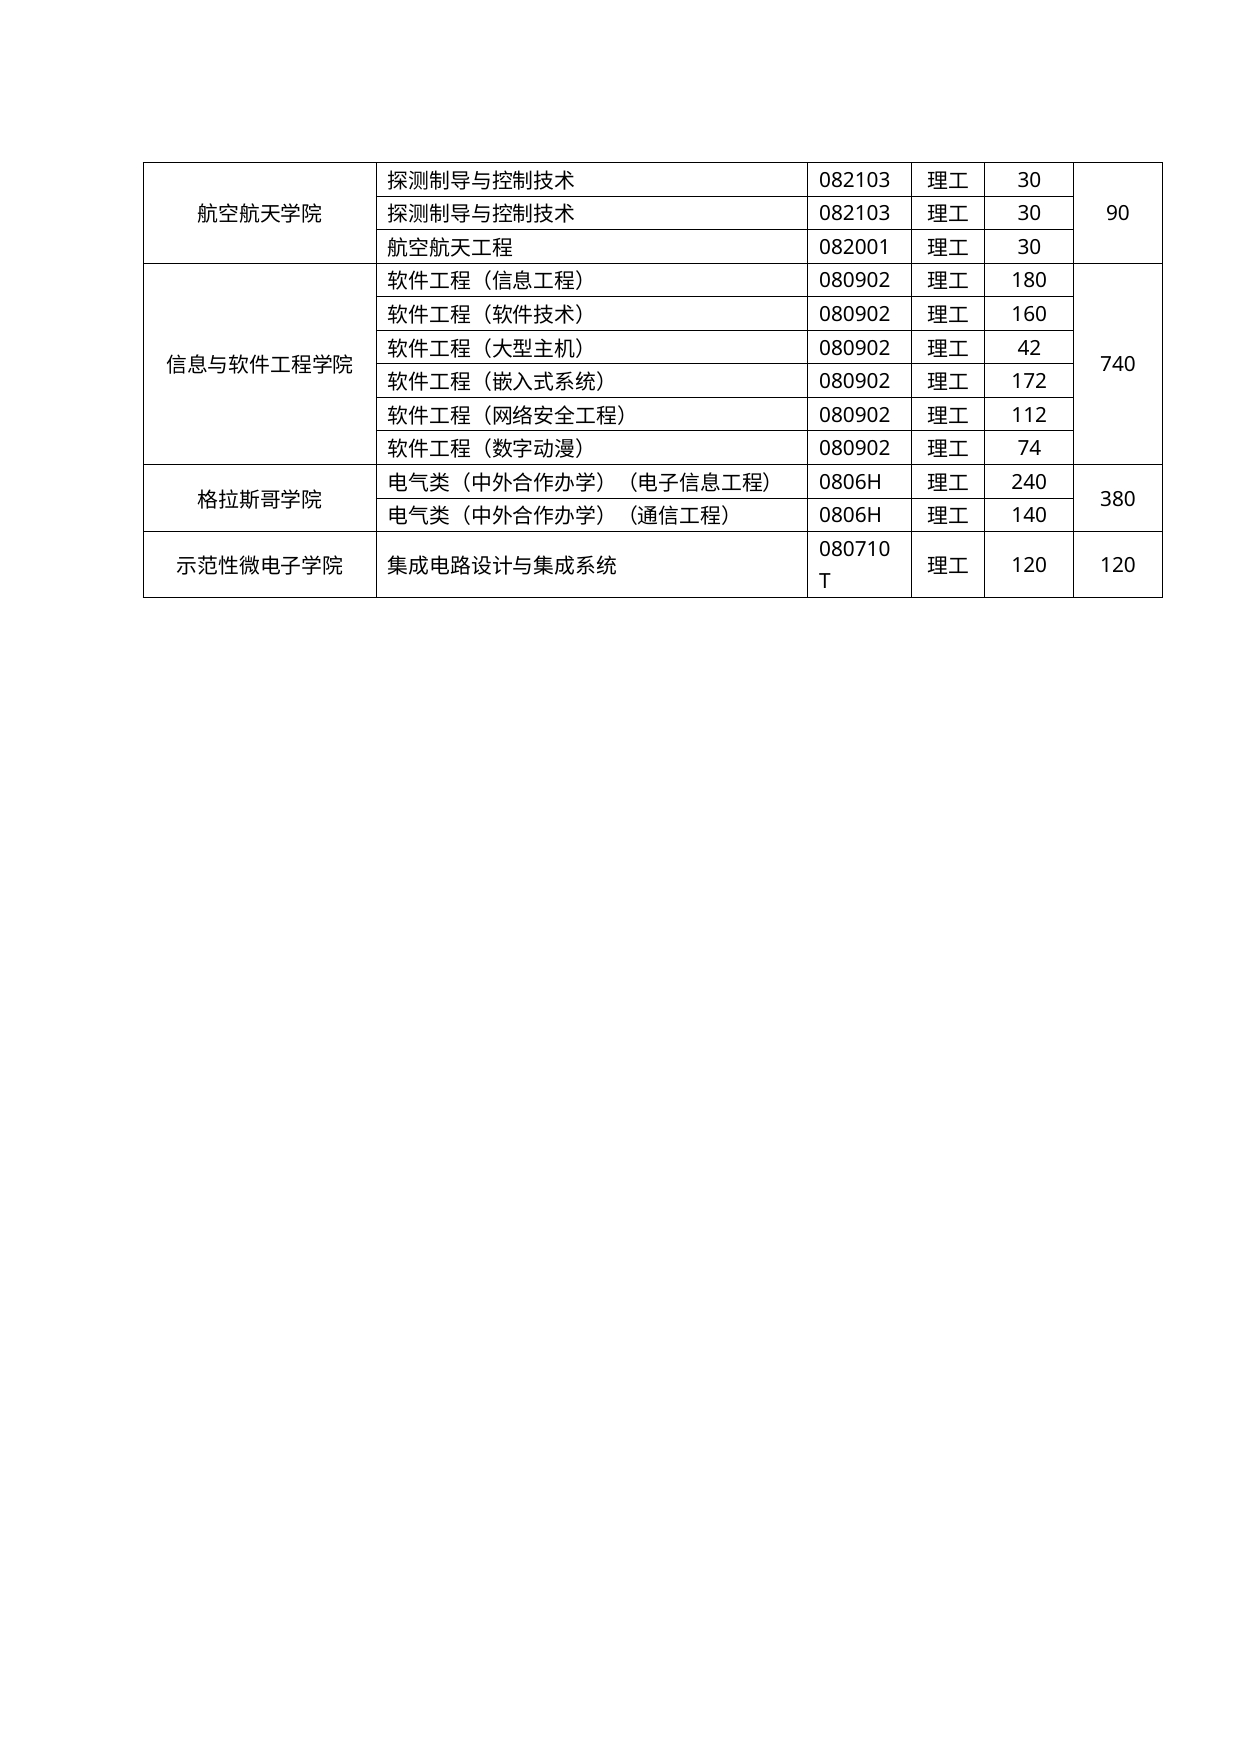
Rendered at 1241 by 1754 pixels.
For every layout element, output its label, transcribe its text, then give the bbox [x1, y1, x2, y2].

table_cell 082103 [808, 163, 911, 196]
table_cell 航空航天学院 [144, 163, 376, 263]
table_cell 172 [985, 364, 1073, 397]
table_cell 格拉斯哥学院 [144, 465, 376, 531]
table_cell 080902 [808, 398, 911, 430]
table_cell 112 [985, 398, 1073, 430]
table_cell 080902 [808, 264, 911, 296]
table_cell 380 [1074, 465, 1162, 531]
table_cell 理工 [912, 532, 984, 597]
table_cell 080710T [808, 532, 911, 597]
table_cell 140 [985, 499, 1073, 531]
table_cell 软件工程（软件技术） [377, 297, 807, 330]
table_cell 240 [985, 465, 1073, 497]
table_cell 理工 [912, 163, 984, 196]
table_cell 080902 [808, 331, 911, 363]
table_cell 软件工程（大型主机） [377, 331, 807, 363]
table_cell 信息与软件工程学院 [144, 264, 376, 464]
table_cell 90 [1074, 163, 1162, 263]
table_cell 理工 [912, 197, 984, 229]
table_cell 理工 [912, 264, 984, 296]
table_cell 120 [1074, 532, 1162, 597]
table_cell 30 [985, 197, 1073, 229]
table_cell 180 [985, 264, 1073, 296]
table_cell 74 [985, 431, 1073, 464]
table_cell 理工 [912, 331, 984, 363]
table_cell 集成电路设计与集成系统 [377, 532, 807, 597]
table_cell 理工 [912, 398, 984, 430]
table_cell 电气类（中外合作办学）（通信工程） [377, 499, 807, 531]
table_cell 30 [985, 163, 1073, 196]
table_cell 120 [985, 532, 1073, 597]
table_cell 082103 [808, 197, 911, 229]
table_cell 理工 [912, 431, 984, 464]
table_cell 软件工程（数字动漫） [377, 431, 807, 464]
table_cell 160 [985, 297, 1073, 330]
table_cell 航空航天工程 [377, 230, 807, 263]
table_cell 软件工程（嵌入式系统） [377, 364, 807, 397]
table_cell 理工 [912, 230, 984, 263]
table_cell 080902 [808, 364, 911, 397]
table_cell 电气类（中外合作办学）（电子信息工程） [377, 465, 807, 497]
table_cell 理工 [912, 499, 984, 531]
table_cell 740 [1074, 264, 1162, 464]
table_cell 0806H [808, 465, 911, 497]
table_cell 理工 [912, 465, 984, 497]
table_cell 探测制导与控制技术 [377, 163, 807, 196]
table_cell 0806H [808, 499, 911, 531]
table_cell 42 [985, 331, 1073, 363]
table_cell 080902 [808, 431, 911, 464]
table_cell 探测制导与控制技术 [377, 197, 807, 229]
table_cell 080902 [808, 297, 911, 330]
table_cell 082001 [808, 230, 911, 263]
table_cell 30 [985, 230, 1073, 263]
table_cell 软件工程（网络安全工程） [377, 398, 807, 430]
table_cell 示范性微电子学院 [144, 532, 376, 597]
table_cell 软件工程（信息工程） [377, 264, 807, 296]
table_cell 理工 [912, 364, 984, 397]
table_cell 理工 [912, 297, 984, 330]
